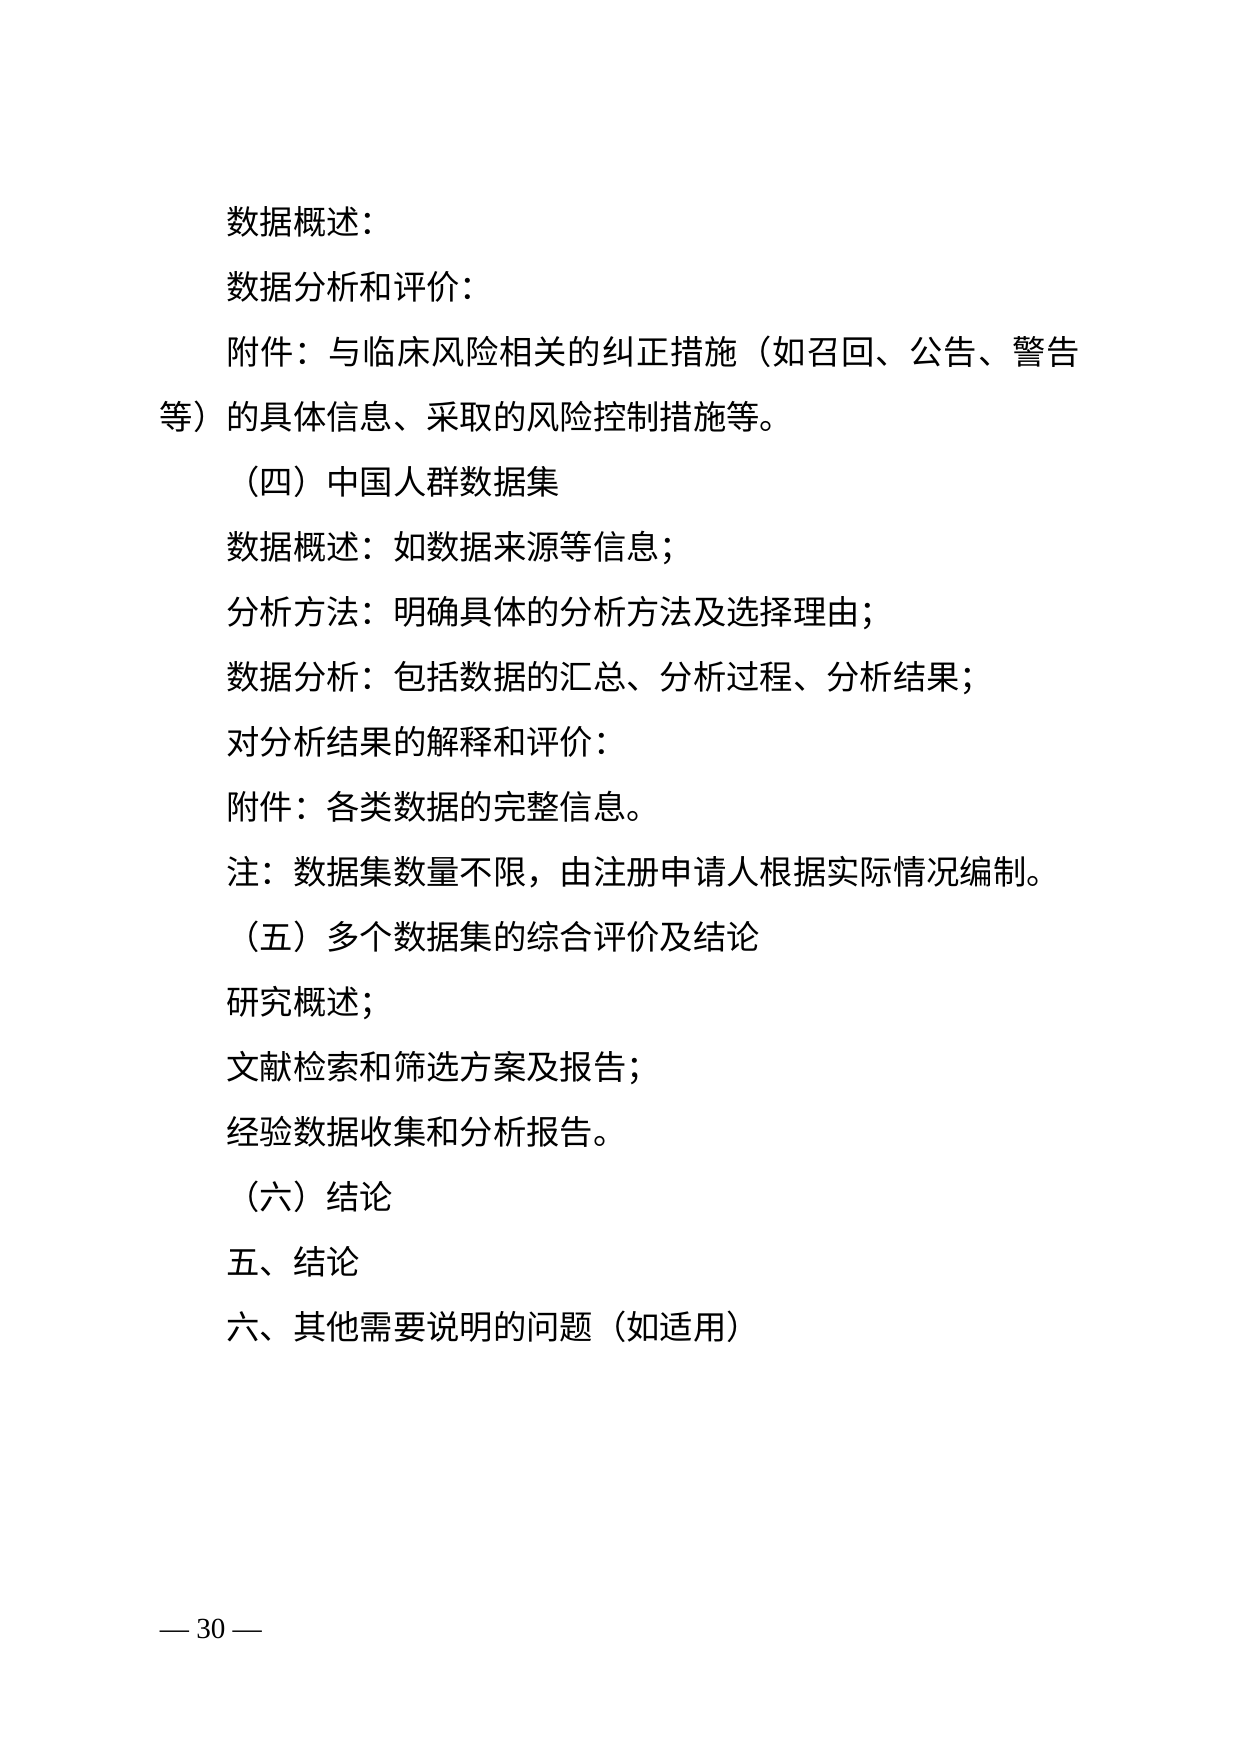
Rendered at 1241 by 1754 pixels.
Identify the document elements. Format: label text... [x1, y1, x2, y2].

text 对分析结果的解释和评价： [159, 707, 1081, 772]
text （五）多个数据集的综合评价及结论 [159, 902, 1081, 967]
text 经验数据收集和分析报告。 [159, 1097, 1081, 1162]
text 数据概述： [159, 187, 1081, 252]
text 研究概述； [159, 967, 1081, 1032]
text 注：数据集数量不限，由注册申请人根据实际情况编制。 [159, 837, 1081, 902]
text 附件：与临床风险相关的纠正措施（如召回、公告、警告等）的具体信息、采取的风险控制措施等。 [159, 317, 1081, 447]
text 数据概述：如数据来源等信息； [159, 512, 1081, 577]
text 数据分析：包括数据的汇总、分析过程、分析结果； [159, 642, 1081, 707]
text 六、其他需要说明的问题（如适用） [159, 1292, 1081, 1357]
text 数据分析和评价： [159, 252, 1081, 317]
text 五、结论 [159, 1227, 1081, 1292]
text 分析方法：明确具体的分析方法及选择理由； [159, 577, 1081, 642]
text 附件：各类数据的完整信息。 [159, 772, 1081, 837]
text 文献检索和筛选方案及报告； [159, 1032, 1081, 1097]
text （六）结论 [159, 1162, 1081, 1227]
text （四）中国人群数据集 [159, 447, 1081, 512]
